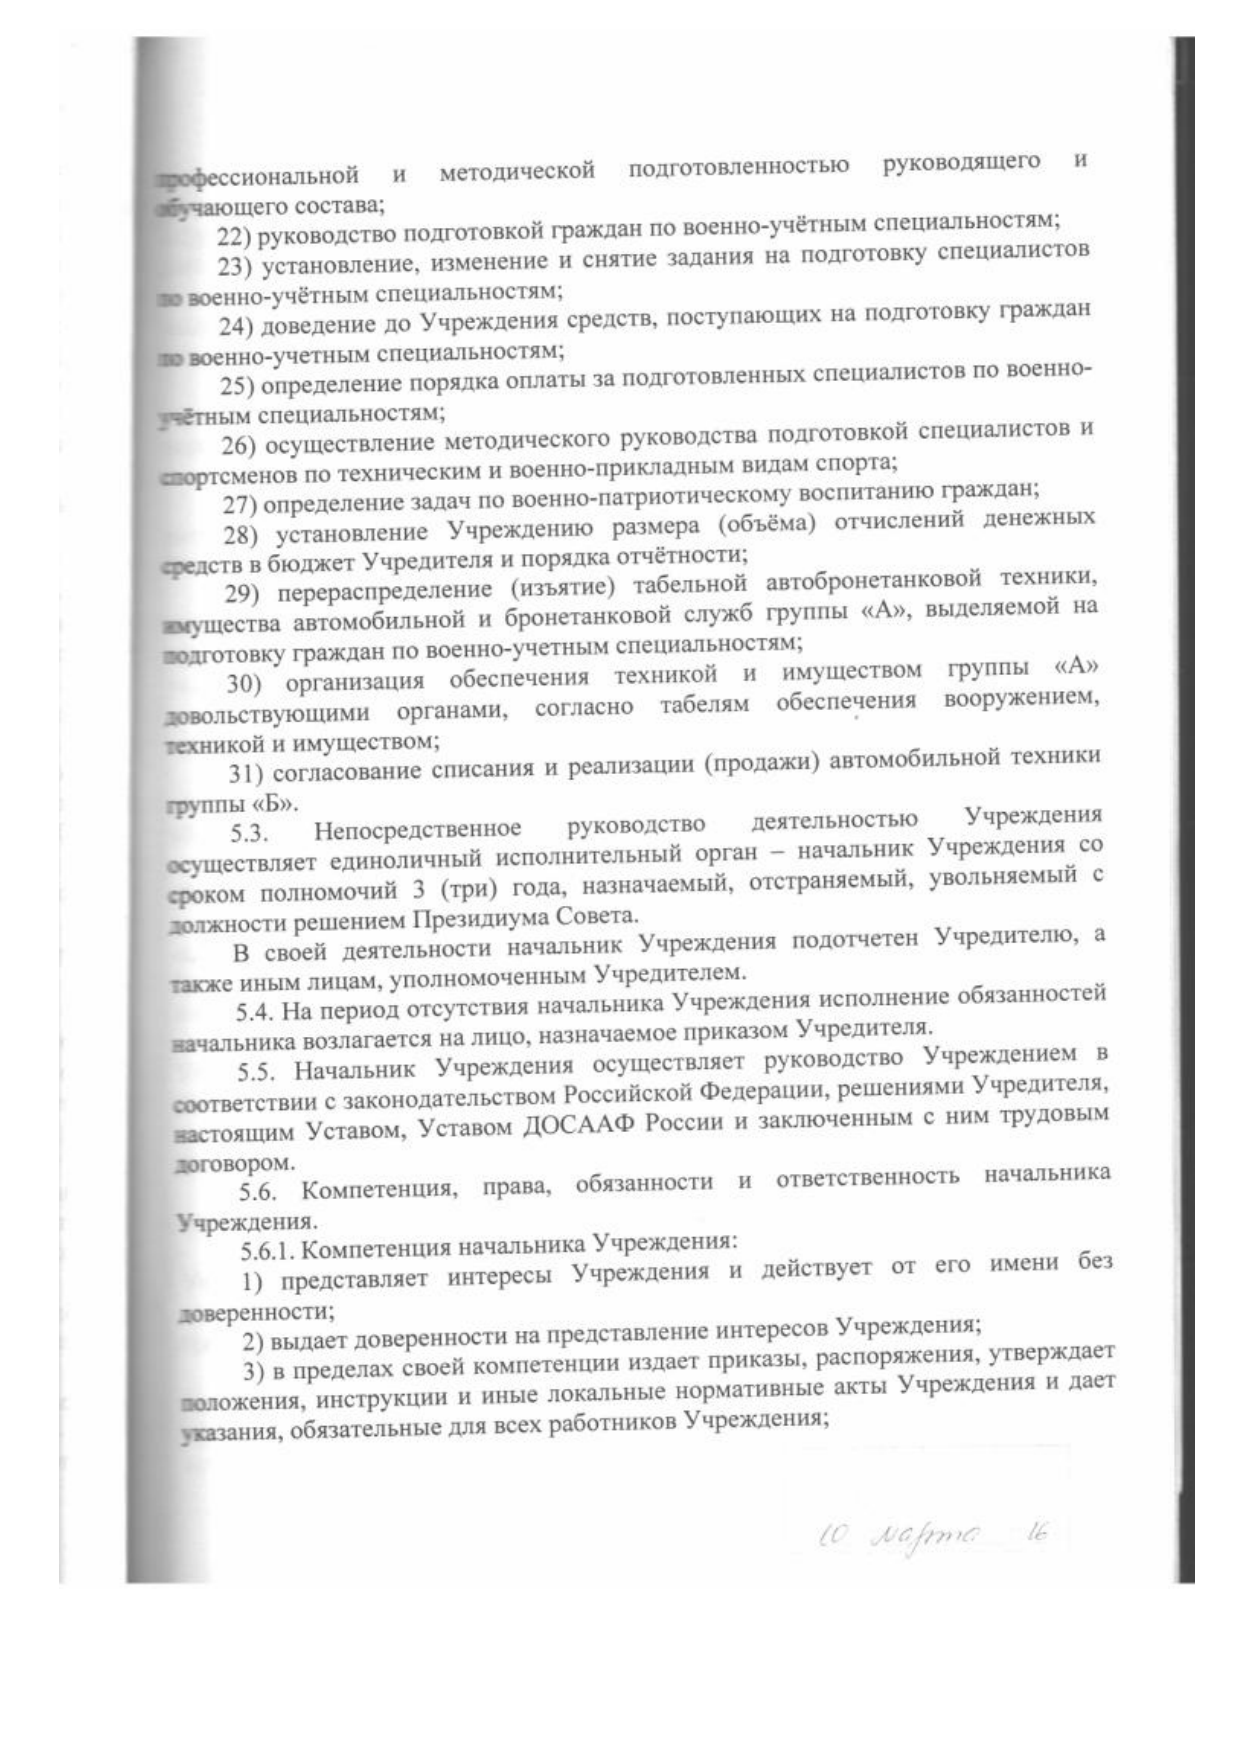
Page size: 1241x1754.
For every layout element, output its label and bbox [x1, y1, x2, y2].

picture [59, 29, 1195, 1589]
